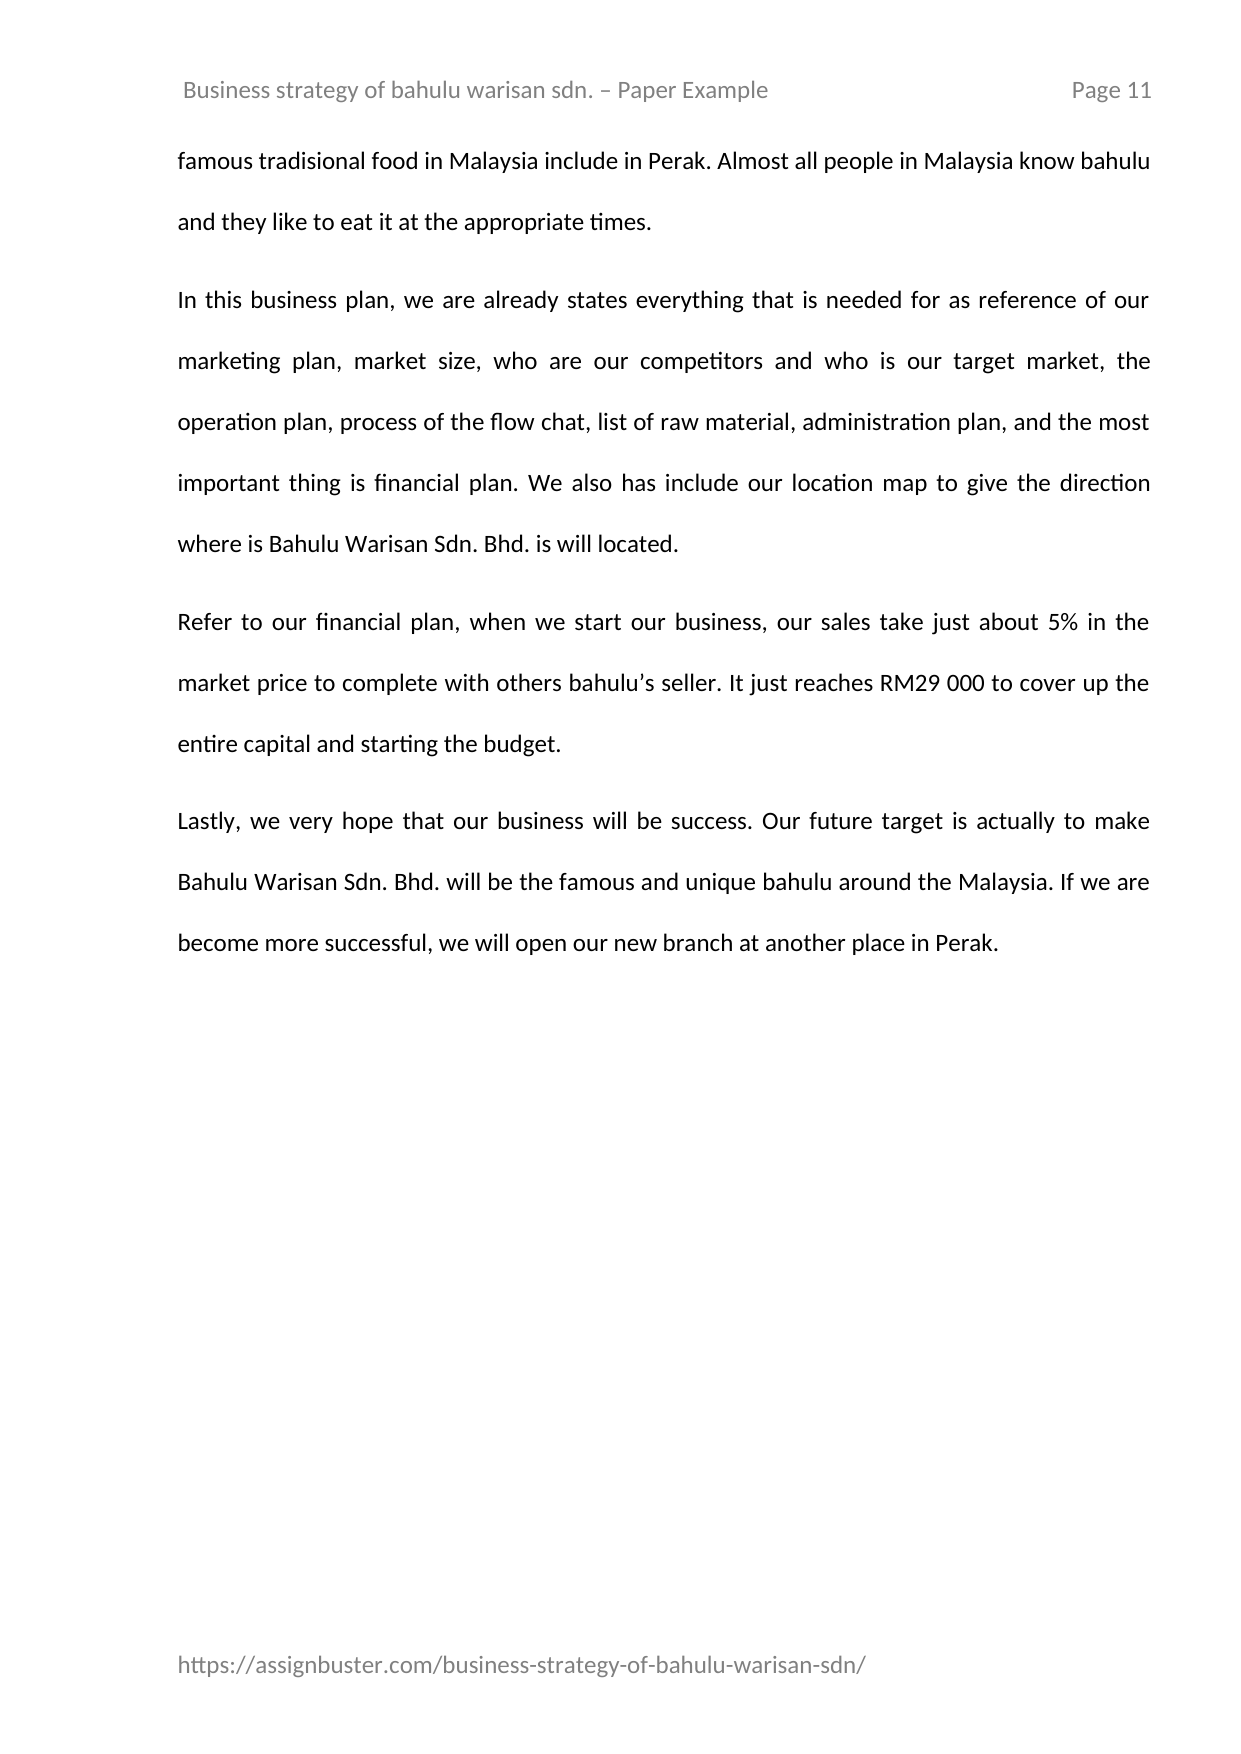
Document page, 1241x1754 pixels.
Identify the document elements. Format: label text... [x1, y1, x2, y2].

text In this business plan, we are already states everything that is needed for as reference of our marketing plan, market size, who are our competitors and who is our target market, the operation plan, process of the flow chat, list of raw material, administration plan, and the most important thing is financial plan. We also has include our location map to give the direction where is Bahulu Warisan Sdn. Bhd. is will located. [177, 284, 1152, 558]
text Refer to our financial plan, when we start our business, our sales take just about 5% in the market price to complete with others bahulu’s seller. It just reaches RM29 000 to cover up the entire capital and starting the budget. [177, 606, 1152, 758]
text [177, 145, 1152, 237]
text Lastly, we very hope that our business will be success. Our future target is actually to make Bahulu Warisan Sdn. Bhd. will be the famous and unique bahulu around the Malaysia. If we are become more successful, we will open our new branch at another place in Perak. [177, 805, 1152, 958]
